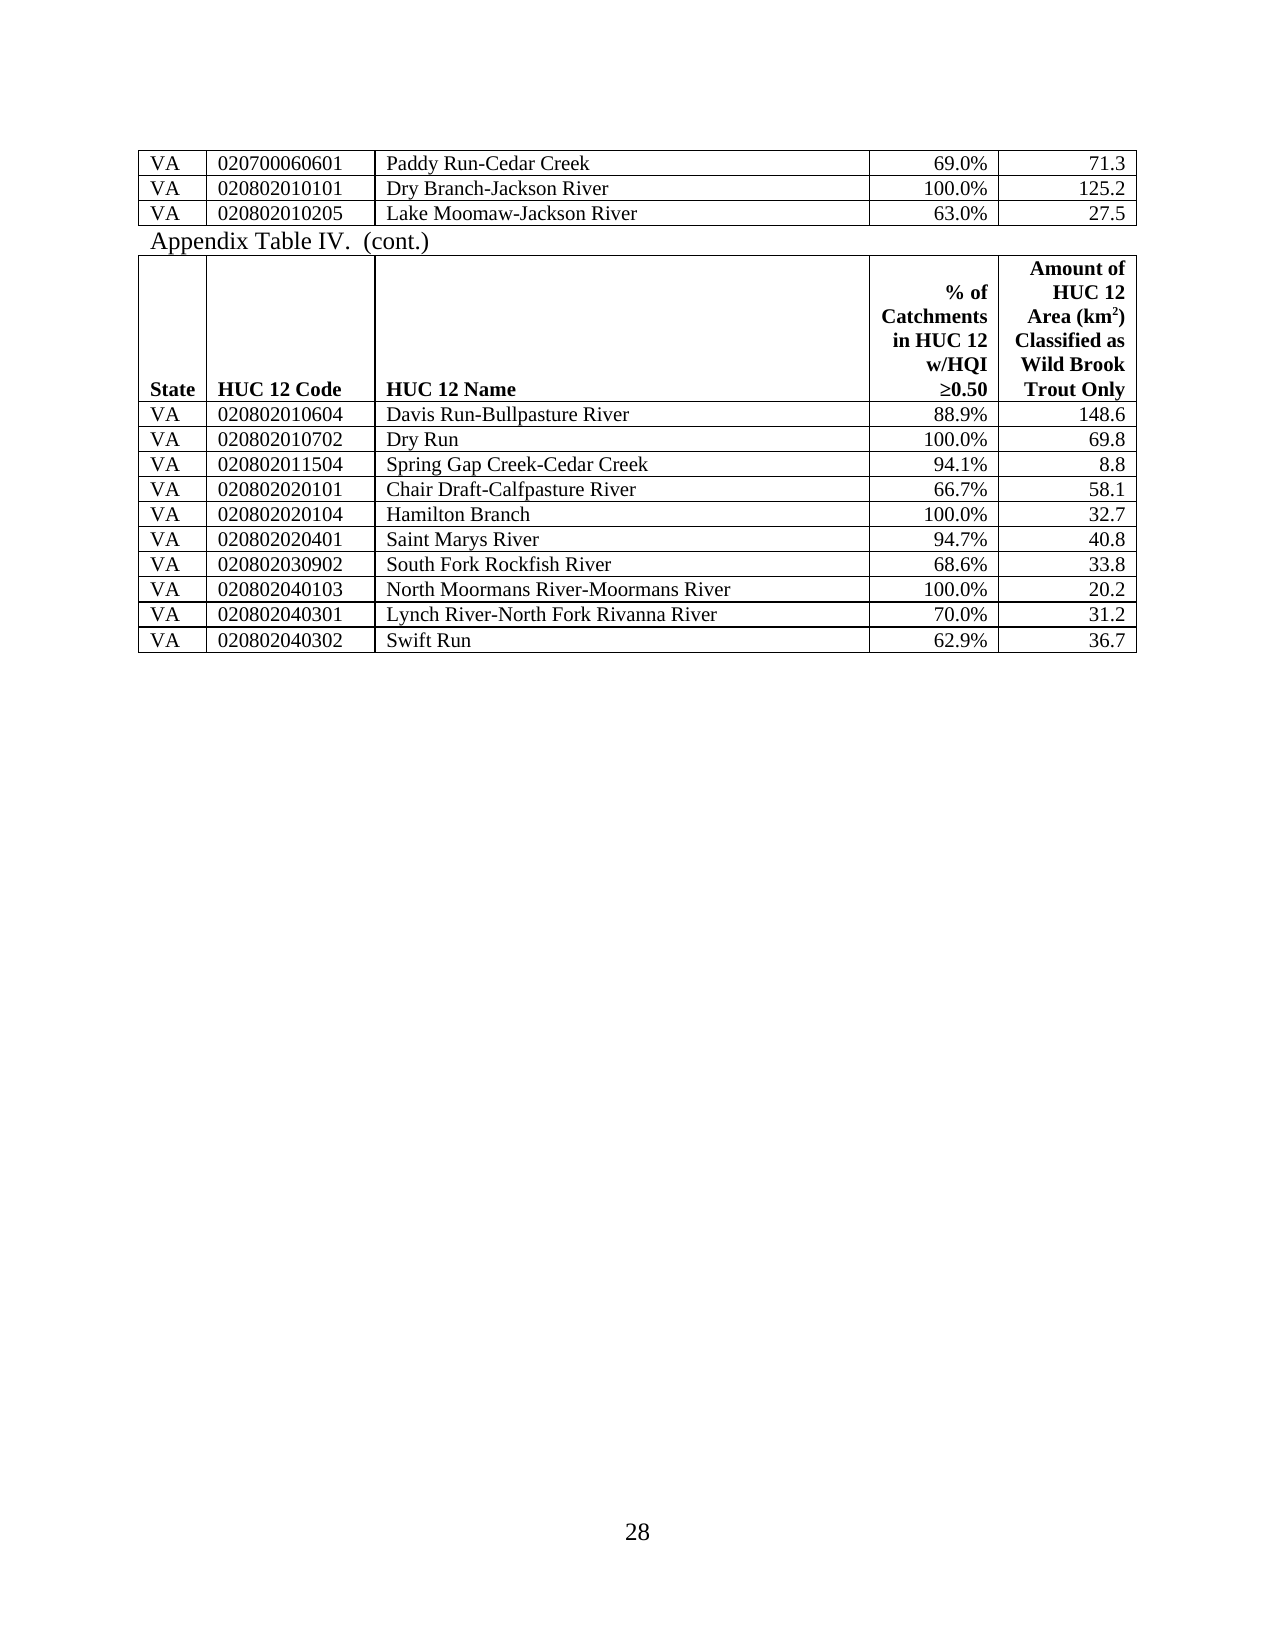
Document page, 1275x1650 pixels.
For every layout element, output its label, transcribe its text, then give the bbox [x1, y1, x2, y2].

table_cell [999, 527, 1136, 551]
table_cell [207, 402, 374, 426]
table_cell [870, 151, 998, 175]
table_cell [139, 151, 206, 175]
text Appendix Table IV. (cont.) [150, 226, 1125, 255]
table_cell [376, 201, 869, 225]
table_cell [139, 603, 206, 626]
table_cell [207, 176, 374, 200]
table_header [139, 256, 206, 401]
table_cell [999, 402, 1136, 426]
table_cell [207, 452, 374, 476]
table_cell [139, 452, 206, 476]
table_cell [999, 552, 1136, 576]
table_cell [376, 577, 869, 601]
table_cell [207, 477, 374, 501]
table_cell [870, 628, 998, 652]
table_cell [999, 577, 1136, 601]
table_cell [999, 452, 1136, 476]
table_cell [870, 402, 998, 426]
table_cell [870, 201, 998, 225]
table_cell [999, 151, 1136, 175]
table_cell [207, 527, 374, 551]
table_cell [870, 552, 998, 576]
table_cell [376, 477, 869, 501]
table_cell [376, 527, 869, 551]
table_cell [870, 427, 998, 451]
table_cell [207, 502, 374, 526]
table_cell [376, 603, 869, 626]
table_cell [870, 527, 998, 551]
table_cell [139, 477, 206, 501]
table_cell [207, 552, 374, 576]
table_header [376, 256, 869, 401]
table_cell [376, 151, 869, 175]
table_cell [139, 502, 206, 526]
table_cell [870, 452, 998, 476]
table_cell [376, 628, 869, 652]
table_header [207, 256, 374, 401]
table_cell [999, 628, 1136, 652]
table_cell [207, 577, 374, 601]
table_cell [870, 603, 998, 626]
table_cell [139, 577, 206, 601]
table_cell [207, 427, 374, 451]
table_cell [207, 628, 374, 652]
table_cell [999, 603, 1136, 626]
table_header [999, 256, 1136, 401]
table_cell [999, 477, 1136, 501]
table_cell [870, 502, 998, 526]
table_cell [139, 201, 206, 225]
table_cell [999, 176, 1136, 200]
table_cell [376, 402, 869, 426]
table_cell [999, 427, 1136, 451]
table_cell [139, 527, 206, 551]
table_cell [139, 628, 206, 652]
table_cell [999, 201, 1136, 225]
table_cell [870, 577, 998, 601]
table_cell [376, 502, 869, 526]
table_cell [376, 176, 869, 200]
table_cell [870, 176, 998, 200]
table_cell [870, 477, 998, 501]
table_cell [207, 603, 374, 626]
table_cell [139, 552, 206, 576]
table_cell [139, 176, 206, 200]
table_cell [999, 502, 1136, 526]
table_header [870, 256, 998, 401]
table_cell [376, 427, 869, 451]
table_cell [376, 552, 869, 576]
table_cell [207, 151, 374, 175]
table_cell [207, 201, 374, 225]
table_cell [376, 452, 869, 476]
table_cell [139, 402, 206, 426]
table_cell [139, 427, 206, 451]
